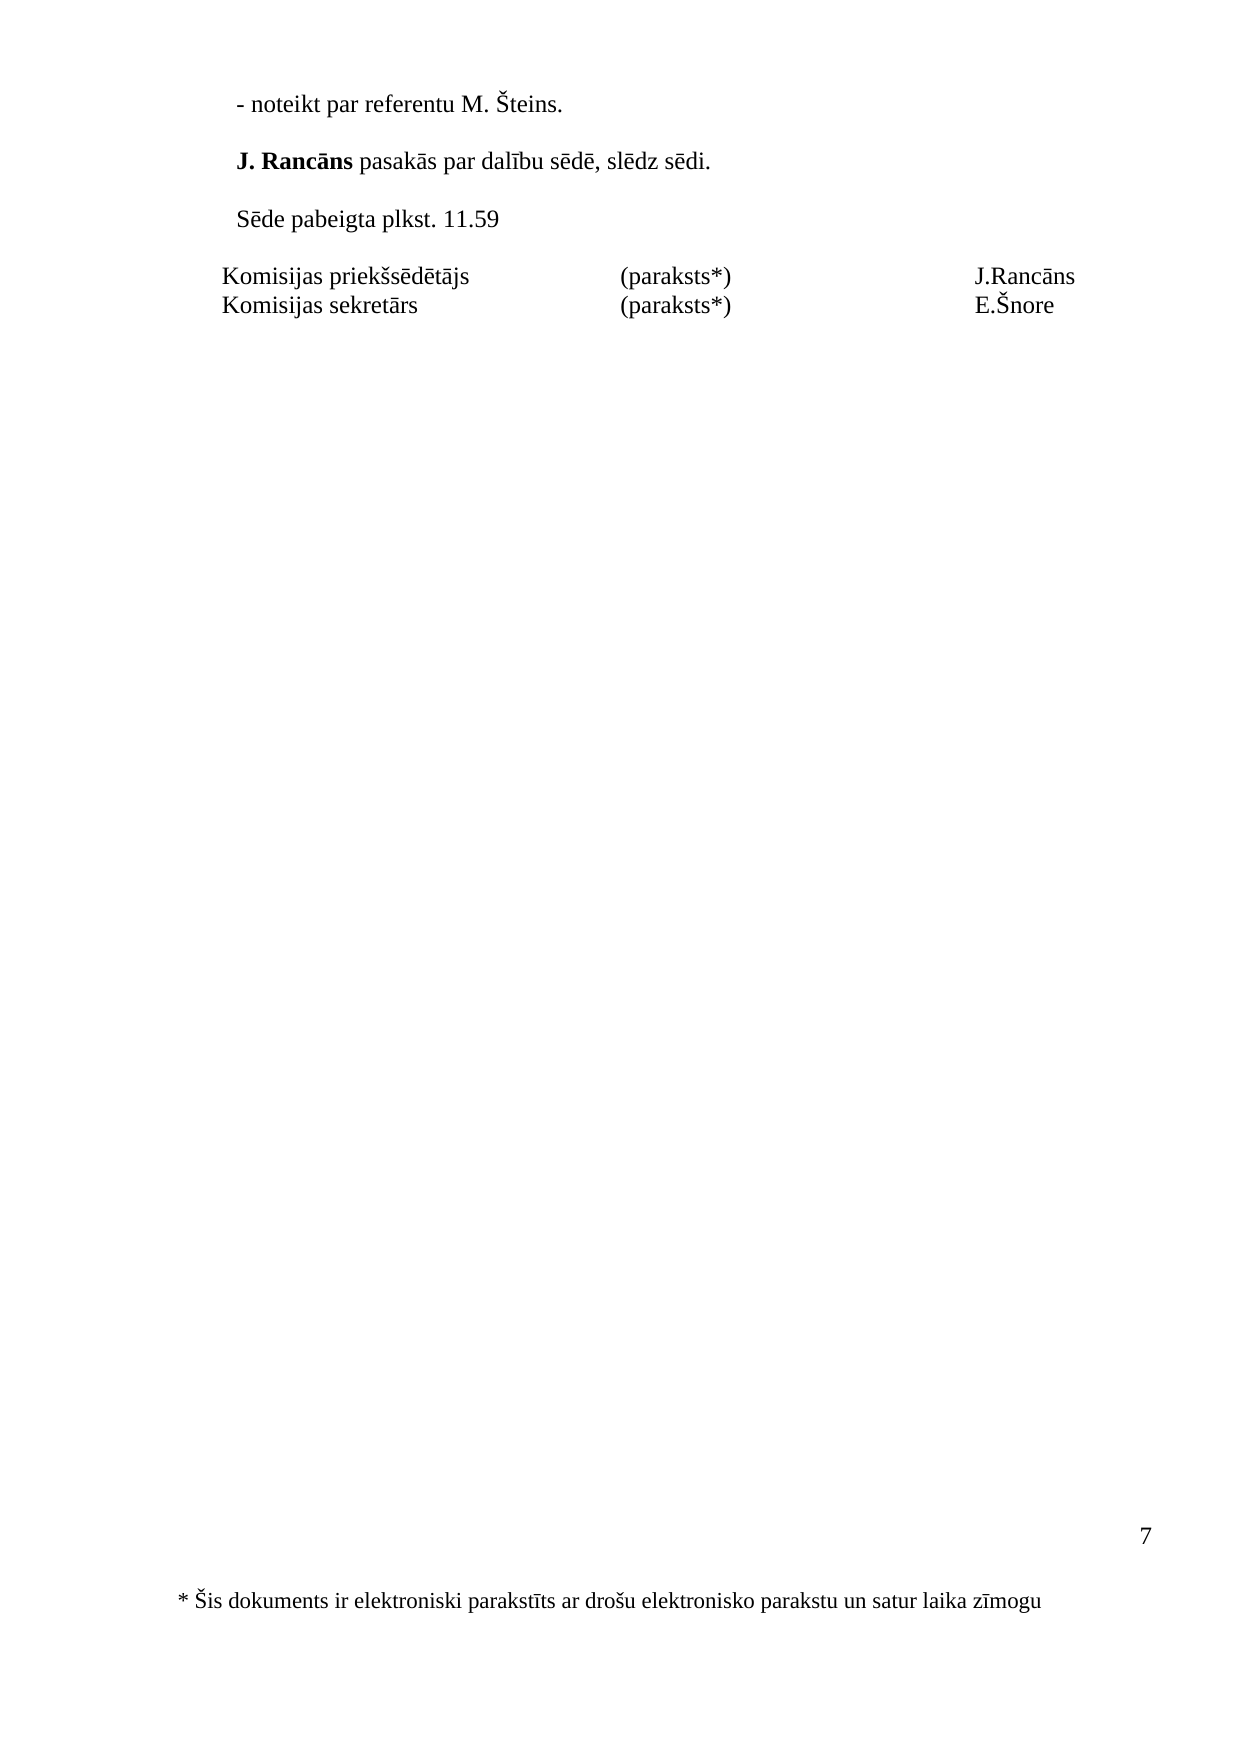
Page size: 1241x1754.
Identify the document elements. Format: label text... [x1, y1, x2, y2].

text Komisijas sekretārs (paraksts*) E.Šnore [177, 290, 1152, 319]
text J. Rancāns pasakās par dalību sēdē, slēdz sēdi. [177, 146, 1152, 175]
text Komisijas priekšsēdētājs (paraksts*) J.Rancāns [177, 261, 1152, 290]
text Sēde pabeigta plkst. 11.59 [177, 204, 1152, 232]
text - noteikt par referentu M. Šteins. [177, 89, 1152, 117]
